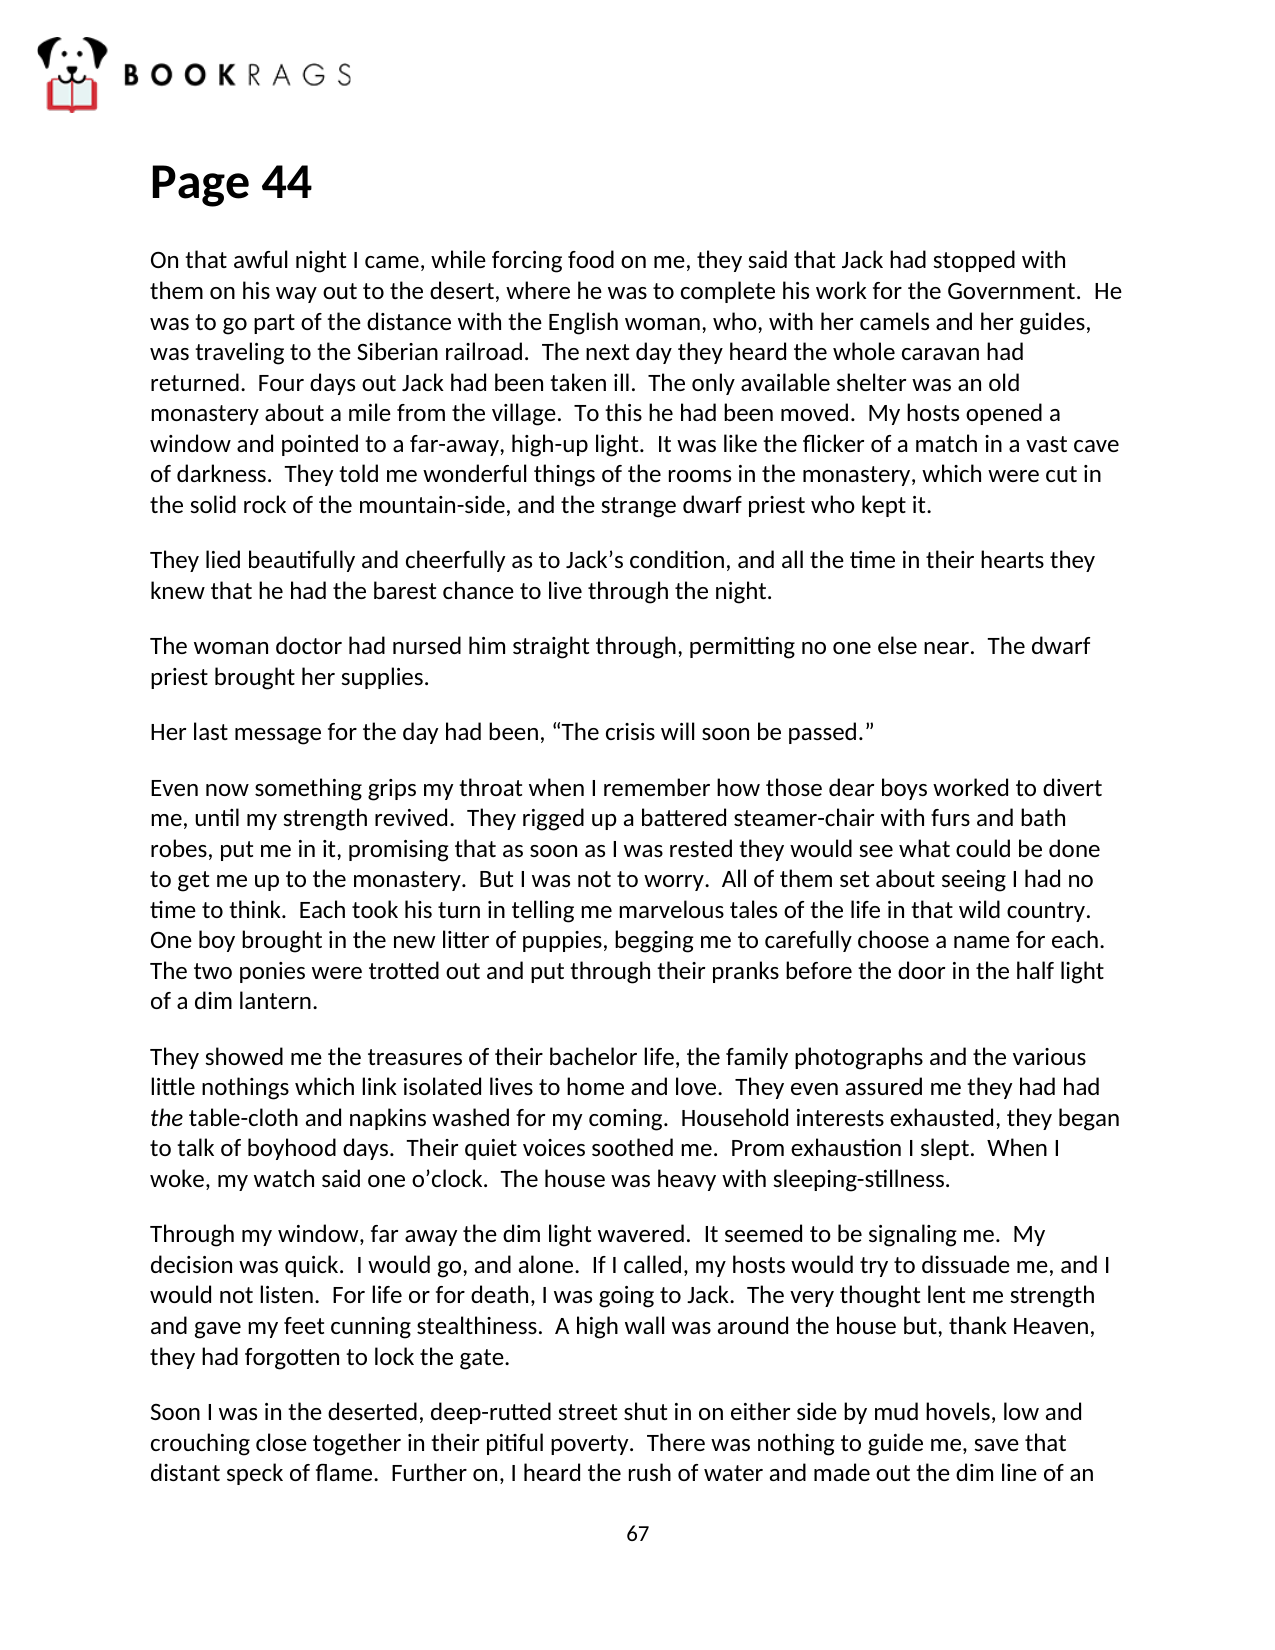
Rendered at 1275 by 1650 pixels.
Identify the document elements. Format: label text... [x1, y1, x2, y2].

text Through my window, far away the dim light wavered. It seemed to be signaling me. My decision was quick. I would go, and alone. If I called, my hosts would try to dissuade me, and I would not listen. For life or for death, I was going to Jack. The very thought lent me strength and gave my feet cunning stealthiness. A high wall was around the house but, thank Heaven, they had forgotten to lock the gate. [150, 1219, 1125, 1371]
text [150, 1396, 1125, 1488]
text On that awful night I came, while forcing food on me, they said that Jack had stopped with them on his way out to the desert, where he was to complete his work for the Government. He was to go part of the distance with the English woman, who, with her camels and her guides, was traveling to the Siberian railroad. The next day they heard the whole caravan had returned. Four days out Jack had been taken ill. The only available shelter was an old monastery about a mile from the village. To this he had been moved. My hosts opened a window and pointed to a far-away, high-up light. It was like the flicker of a match in a vast cave of darkness. They told me wonderful things of the rooms in the monastery, which were cut in the solid rock of the mountain-side, and the strange dwarf priest who kept it. [150, 244, 1125, 519]
picture [37, 37, 351, 113]
text Even now something grips my throat when I remember how those dear boys worked to divert me, until my strength revived. They rigged up a battered steamer-chair with furs and bath robes, put me in it, promising that as soon as I was rested they would see what could be done to get me up to the monastery. But I was not to worry. All of them set about seeing I had no time to think. Each took his turn in telling me marvelous tales of the life in that wild country. One boy brought in the new litter of puppies, begging me to carefully choose a name for each. The two ponies were trotted out and put through their pranks before the door in the half light of a dim lantern. [150, 772, 1125, 1016]
text Her last message for the day had been, “The crisis will soon be passed.” [150, 716, 1125, 747]
text They lied beautifully and cheerfully as to Jack’s condition, and all the time in their hearts they knew that he had the barest chance to live through the night. [150, 544, 1125, 605]
text They showed me the treasures of their bachelor life, the family photographs and the various little nothings which link isolated lives to home and love. They even assured me they had had the table-cloth and napkins washed for my coming. Household interests exhausted, they began to talk of boyhood days. Their quiet voices soothed me. Prom exhaustion I slept. When I woke, my watch said one o’clock. The house was heavy with sleeping-stillness. [150, 1041, 1125, 1194]
text The woman doctor had nursed him straight through, permitting no one else near. The dwarf priest brought her supplies. [150, 630, 1125, 691]
text Page 44 [150, 150, 1125, 211]
